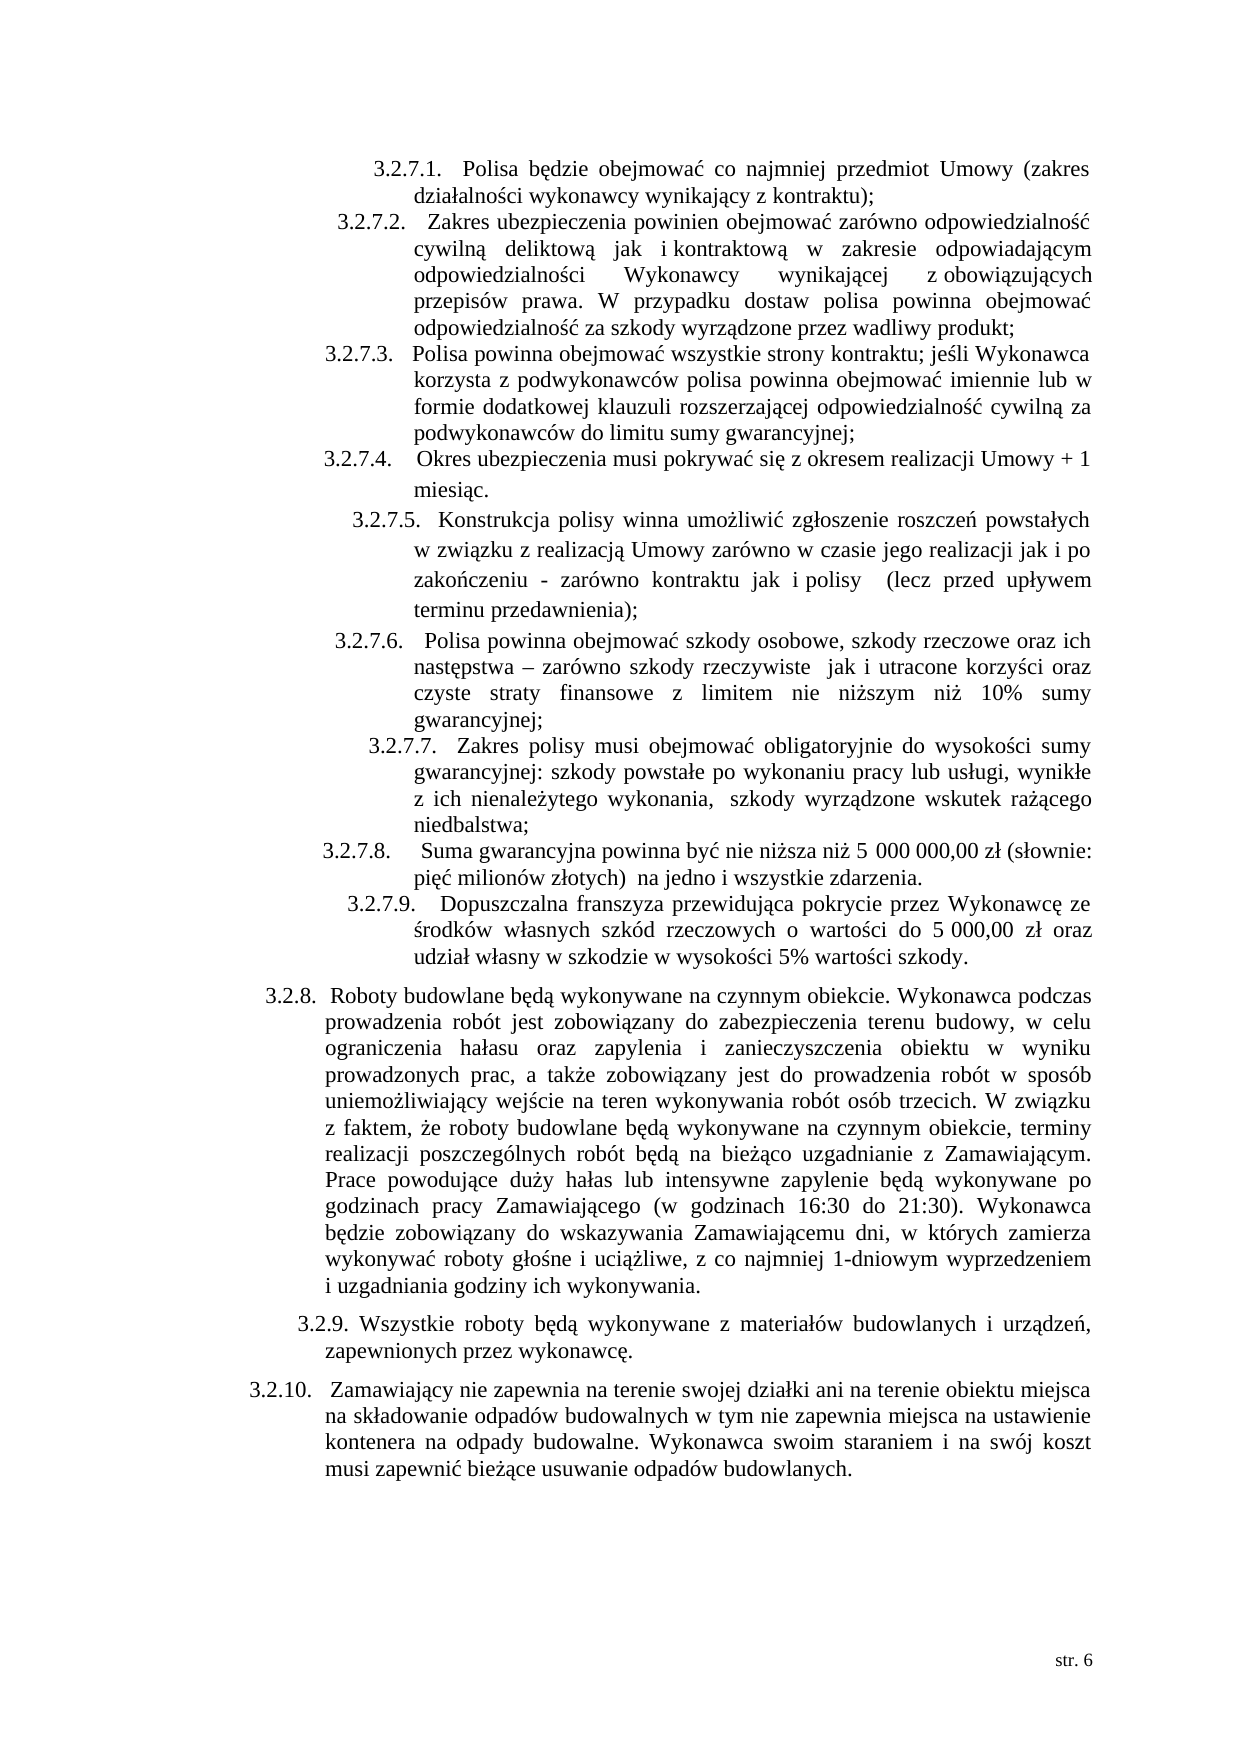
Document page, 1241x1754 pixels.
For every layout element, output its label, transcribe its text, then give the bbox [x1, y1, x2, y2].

text 3.2.7.6. Polisa powinna obejmować szkody osobowe, szkody rzeczowe oraz ich następstwa – zarówno szkody rzeczywiste jak i utracone korzyści oraz czyste straty finansowe z limitem nie niższym niż 10% sumy gwarancyjnej; [251, 627, 1092, 732]
text 3.2.7.4. Okres ubezpieczenia musi pokrywać się z okresem realizacji Umowy + 1 miesiąc. [251, 445, 1092, 502]
text 3.2.7.9. Dopuszczalna franszyza przewidująca pokrycie przez Wykonawcę ze środków własnych szkód rzeczowych o wartości do 5 000,00 zł oraz udział własny w szkodzie w wysokości 5% wartości szkody. [251, 890, 1092, 969]
text 3.2.7.2. Zakres ubezpieczenia powinien obejmować zarówno odpowiedzialność cywilną deliktową jak i kontraktową w zakresie odpowiadającym odpowiedzialności Wykonawcy wynikającej z obowiązujących przepisów prawa. W przypadku dostaw polisa powinna obejmować odpowiedzialność za szkody wyrządzone przez wadliwy produkt; [251, 208, 1092, 340]
text 3.2.9. Wszystkie roboty będą wykonywane z materiałów budowlanych i urządzeń, zapewnionych przez wykonawcę. [207, 1311, 1092, 1363]
text 3.2.7.8. Suma gwarancyjna powinna być nie niższa niż 5 000 000,00 zł (słownie: pięć milionów złotych) na jedno i wszystkie zdarzenia. [251, 837, 1092, 890]
text 3.2.7.5. Konstrukcja polisy winna umożliwić zgłoszenie roszczeń powstałych w związku z realizacją Umowy zarówno w czasie jego realizacji jak i po zakończeniu - zarówno kontraktu jak i polisy (lecz przed upływem terminu przedawnienia); [251, 506, 1092, 623]
text 3.2.7.3. Polisa powinna obejmować wszystkie strony kontraktu; jeśli Wykonawca korzysta z podwykonawców polisa powinna obejmować imiennie lub w formie dodatkowej klauzuli rozszerzającej odpowiedzialność cywilną za podwykonawców do limitu sumy gwarancyjnej; [251, 340, 1092, 445]
text 3.2.7.7. Zakres polisy musi obejmować obligatoryjnie do wysokości sumy gwarancyjnej: szkody powstałe po wykonaniu pracy lub usługi, wynikłe z ich nienależytego wykonania, szkody wyrządzone wskutek rażącego niedbalstwa; [251, 732, 1092, 837]
text 3.2.8. Roboty budowlane będą wykonywane na czynnym obiekcie. Wykonawca podczas prowadzenia robót jest zobowiązany do zabezpieczenia terenu budowy, w celu ograniczenia hałasu oraz zapylenia i zanieczyszczenia obiektu w wyniku prowadzonych prac, a także zobowiązany jest do prowadzenia robót w sposób uniemożliwiający wejście na teren wykonywania robót osób trzecich. W związku z faktem, że roboty budowlane będą wykonywane na czynnym obiekcie, terminy realizacji poszczególnych robót będą na bieżąco uzgadnianie z Zamawiającym. Prace powodujące duży hałas lub intensywne zapylenie będą wykonywane po godzinach pracy Zamawiającego (w godzinach 16:30 do 21:30). Wykonawca będzie zobowiązany do wskazywania Zamawiającemu dni, w których zamierza wykonywać roboty głośne i uciążliwe, z co najmniej 1-dniowym wyprzedzeniem i uzgadniania godziny ich wykonywania. [207, 982, 1092, 1298]
text 3.2.7.1. Polisa będzie obejmować co najmniej przedmiot Umowy (zakres działalności wykonawcy wynikający z kontraktu); [251, 156, 1092, 208]
text 3.2.10. Zamawiający nie zapewnia na terenie swojej działki ani na terenie obiektu miejsca na składowanie odpadów budowalnych w tym nie zapewnia miejsca na ustawienie kontenera na odpady budowalne. Wykonawca swoim staraniem i na swój koszt musi zapewnić bieżące usuwanie odpadów budowlanych. [207, 1376, 1092, 1481]
